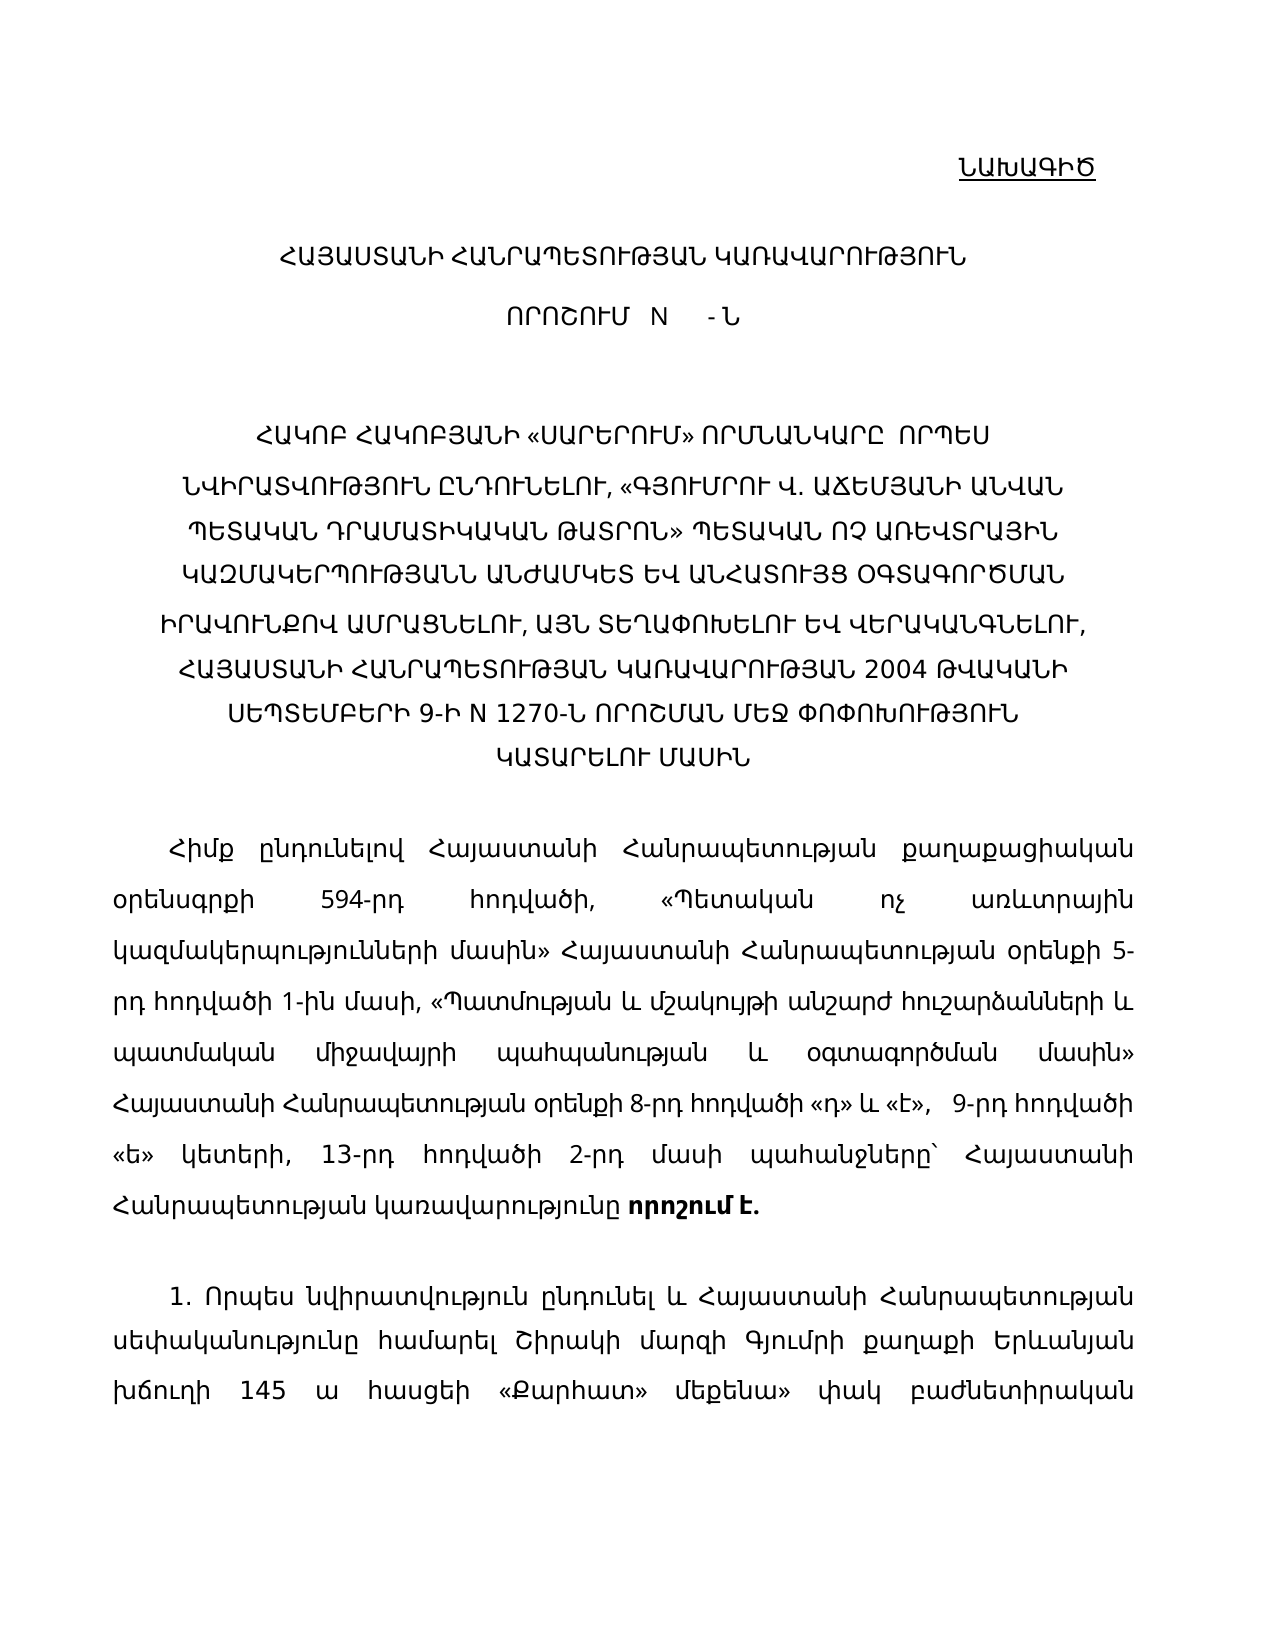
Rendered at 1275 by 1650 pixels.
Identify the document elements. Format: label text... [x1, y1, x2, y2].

text ՀԱԿՈԲ ՀԱԿՈԲՅԱՆԻ «ՍԱՐԵՐՈՒՄ» ՈՐՄՆԱՆԿԱՐԸ ՈՐՊԵՍ ՆՎԻՐԱՏՎՈՒԹՅՈՒՆ ԸՆԴՈՒՆԵԼՈՒ, «ԳՅՈՒՄՐՈՒ Վ. ԱՃԵՄՅԱՆԻ ԱՆՎԱՆ ՊԵՏԱԿԱՆ ԴՐԱՄԱՏԻԿԱԿԱՆ ԹԱՏՐՈՆ» ՊԵՏԱԿԱՆ ՈՉ ԱՌԵՎՏՐԱՅԻՆ ԿԱԶՄԱԿԵՐՊՈՒԹՅԱՆՆ ԱՆԺԱՄԿԵՏ ԵՎ ԱՆՀԱՏՈՒՅՑ ՕԳՏԱԳՈՐԾՄԱՆ ԻՐԱՎՈՒՆՔՈՎ ԱՄՐԱՑՆԵԼՈՒ, ԱՅՆ ՏԵՂԱՓՈԽԵԼՈՒ ԵՎ ՎԵՐԱԿԱՆԳՆԵԼՈՒ, ՀԱՅԱՍՏԱՆԻ ՀԱՆՐԱՊԵՏՈՒԹՅԱՆ ԿԱՌԱՎԱՐՈՒԹՅԱՆ 2004 ԹՎԱԿԱՆԻ ՍԵՊՏԵՄԲԵՐԻ 9-Ի N 1270-Ն ՈՐՈՇՄԱՆ ՄԵՋ ՓՈՓՈԽՈՒԹՅՈՒՆ ԿԱՏԱՐԵԼՈՒ ՄԱՍԻՆ [150, 417, 1096, 772]
text ՈՐՈՇՈՒՄ N - Ն [150, 299, 1096, 333]
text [112, 1283, 1134, 1407]
text ՆԱԽԱԳԻԾ [150, 150, 1096, 184]
text ՀԱՅԱՍՏԱՆԻ ՀԱՆՐԱՊԵՏՈՒԹՅԱՆ ԿԱՌԱՎԱՐՈՒԹՅՈՒՆ [150, 239, 1096, 273]
text Հիմք ընդունելով Հայաստանի Հանրապետության քաղաքացիական օրենսգրքի 594-րդ հոդվածի, «Պետական ոչ առևտրային կազմակերպությունների մասին» Հայաստանի Հանրապետության օրենքի 5-րդ հոդվածի 1-ին մասի, «Պատմության և մշակույթի անշարժ հուշարձանների և պատմական միջավայրի պահպանության և օգտագործման մասին» Հայաստանի Հանրապետության օրենքի 8-րդ հոդվածի «դ» և «է», 9-րդ հոդվածի «ե» կետերի, 13-րդ հոդվածի 2-րդ մասի պահանջները՝ Հայաստանի Հանրապետության կառավարությունը որոշում է. [112, 831, 1134, 1222]
